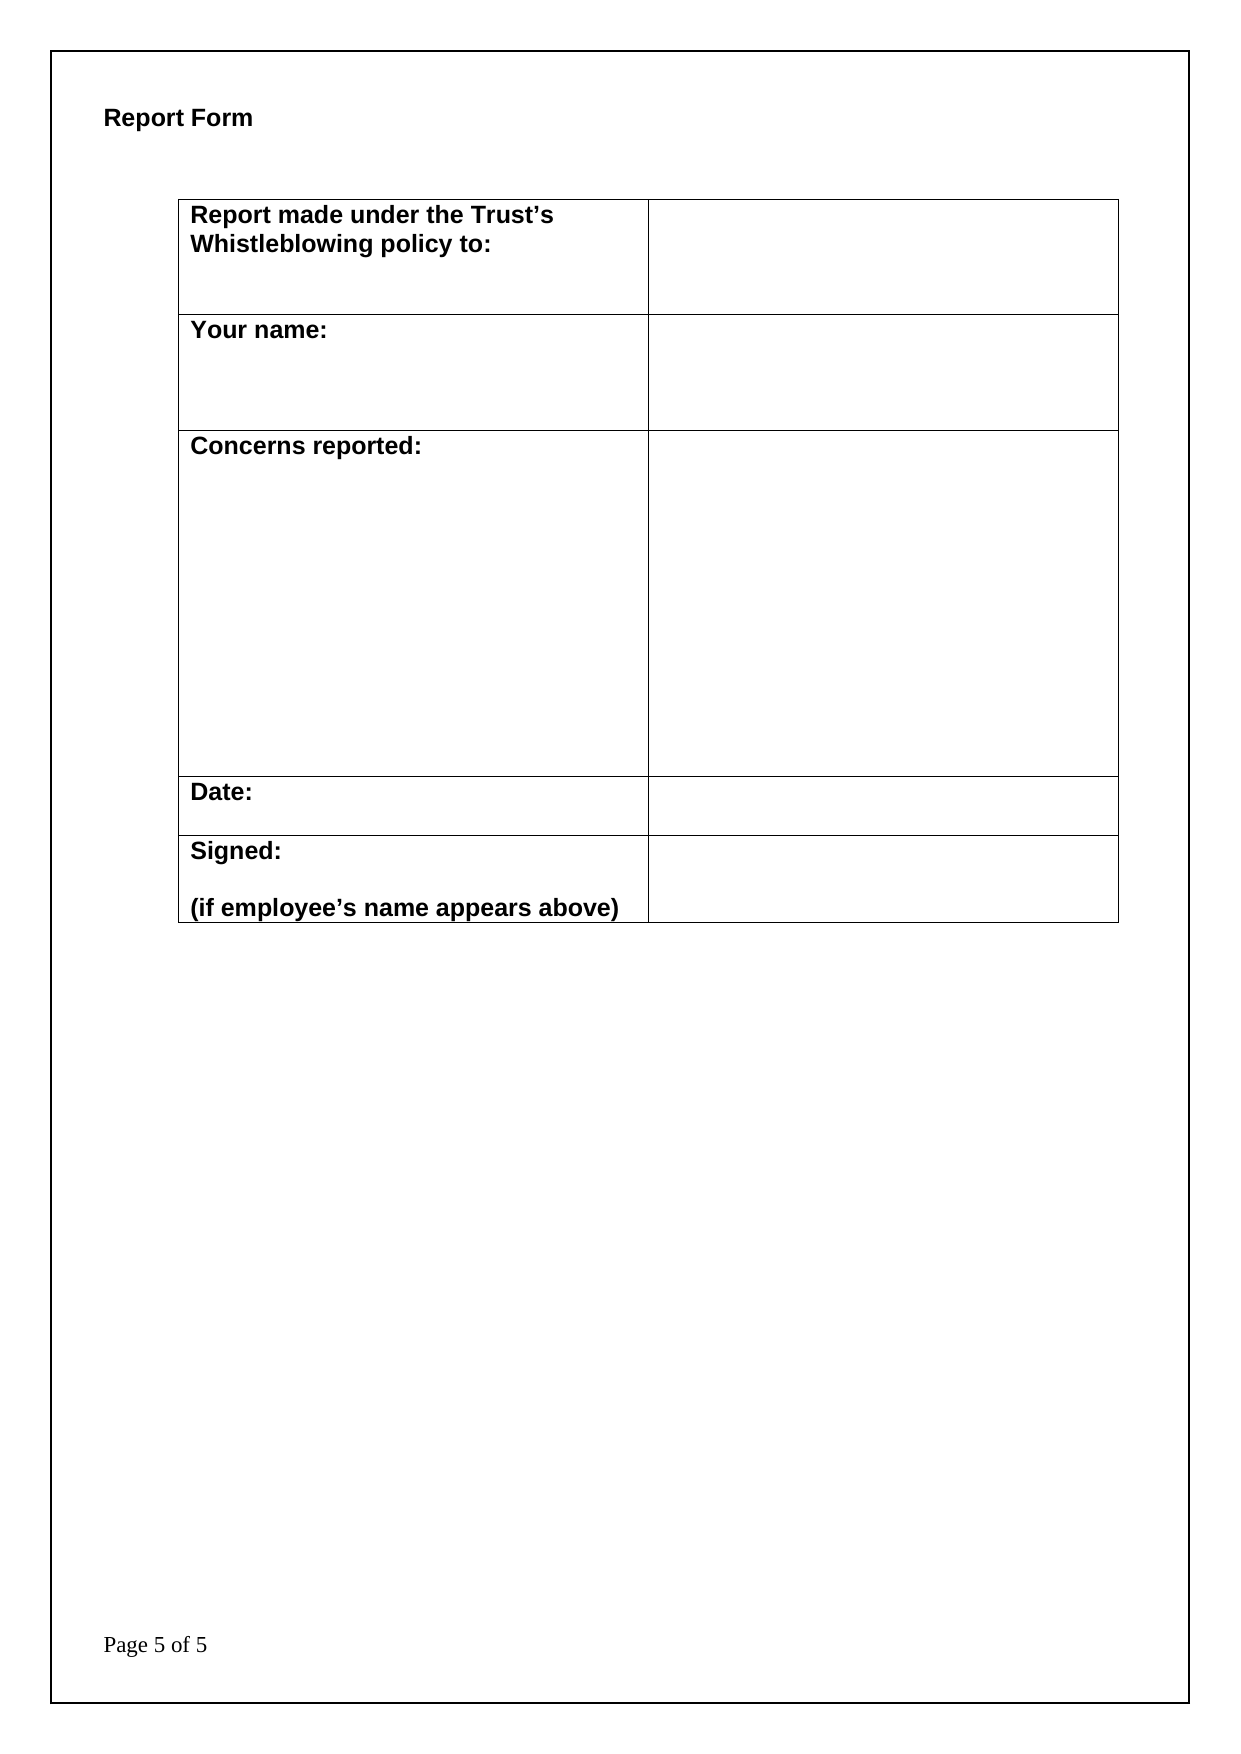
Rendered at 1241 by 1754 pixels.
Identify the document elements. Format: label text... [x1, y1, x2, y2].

table_cell Date: [179, 777, 648, 835]
table_cell [649, 836, 1118, 922]
table_cell [649, 777, 1118, 835]
text Report Form [103, 103, 1132, 132]
table_cell Signed: (if employee’s name appears above) [179, 836, 648, 922]
table_header Report made under the Trust’s Whistleblowing policy to: [179, 200, 648, 314]
table_header [649, 200, 1118, 314]
table_cell Concerns reported: [179, 431, 648, 776]
table_cell Your name: [179, 315, 648, 430]
table_cell [649, 431, 1118, 776]
table_cell [649, 315, 1118, 430]
